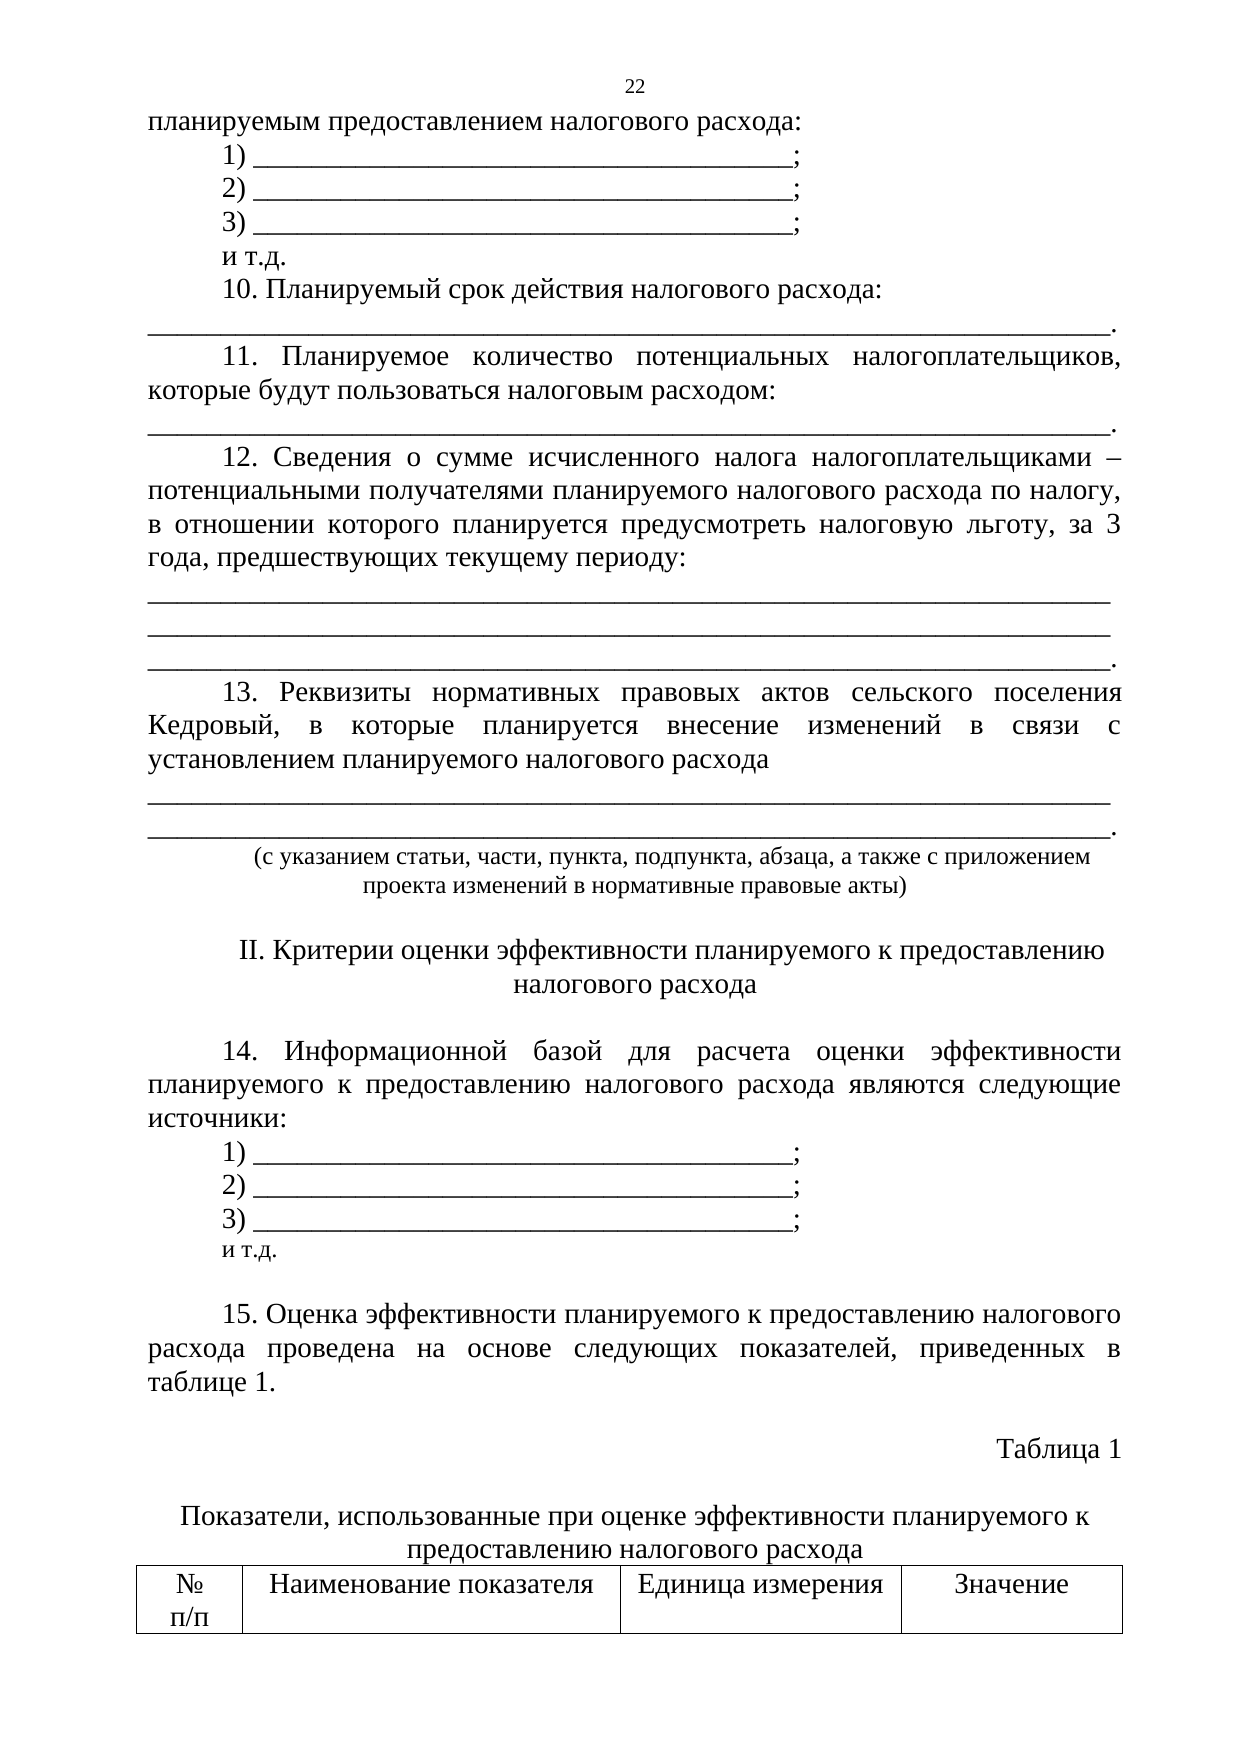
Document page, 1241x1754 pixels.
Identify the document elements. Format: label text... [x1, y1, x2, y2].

text 3) _____________________________________; [148, 1201, 1122, 1234]
text 13. Реквизиты нормативных правовых актов сельского поселения Кедровый, в которые планируется внесение изменений в связи с установлением планируемого налогового расхода [148, 674, 1122, 774]
text и т.д. [148, 238, 1122, 271]
text Таблица 1 [148, 1431, 1122, 1464]
text 2) _____________________________________; [148, 1167, 1122, 1201]
text 3) _____________________________________; [148, 204, 1122, 238]
text 14. Информационной базой для расчета оценки эффективности планируемого к предоставлению налогового расхода являются следующие источники: [148, 1033, 1122, 1134]
text (с указанием статьи, части, пункта, подпункта, абзаца, а также с приложением проекта изменений в нормативные правовые акты) [148, 841, 1122, 899]
text и т.д. [148, 1234, 1122, 1263]
text 12. Сведения о сумме исчисленного налога налогоплательщиками – потенциальными получателями планируемого налогового расхода по налогу, в отношении которого планируется предусмотреть налоговую льготу, за 3 года, предшествующих текущему периоду: [148, 439, 1122, 573]
table_header Единица измерения [621, 1566, 901, 1633]
text 15. Оценка эффективности планируемого к предоставлению налогового расхода проведена на основе следующих показателей, приведенных в таблице 1. [148, 1297, 1122, 1397]
text 2) _____________________________________; [148, 171, 1122, 204]
text 1) _____________________________________; [148, 137, 1122, 171]
text __________________________________________________________________. [148, 405, 1122, 439]
text 10. Планируемый срок действия налогового расхода: [148, 271, 1122, 305]
text __________________________________________________________________. [148, 305, 1122, 338]
text II. Критерии оценки эффективности планируемого к предоставлению налогового расхода [148, 932, 1122, 999]
text __________________________________________________________________ [148, 573, 1122, 607]
text Показатели, использованные при оценке эффективности планируемого к предоставлению налогового расхода [148, 1498, 1122, 1565]
text ____________________________________________________________________________________________________________________________________. [148, 607, 1122, 674]
text 11. Планируемое количество потенциальных налогоплательщиков, которые будут пользоваться налоговым расходом: [148, 338, 1122, 405]
table_header № п/п [137, 1566, 242, 1633]
text __________________________________________________________________. [148, 808, 1122, 841]
text __________________________________________________________________ [148, 774, 1122, 808]
table_header Наименование показателя [243, 1566, 620, 1633]
table_header Значение [902, 1566, 1122, 1633]
text 1) _____________________________________; [148, 1134, 1122, 1167]
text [148, 103, 1122, 137]
